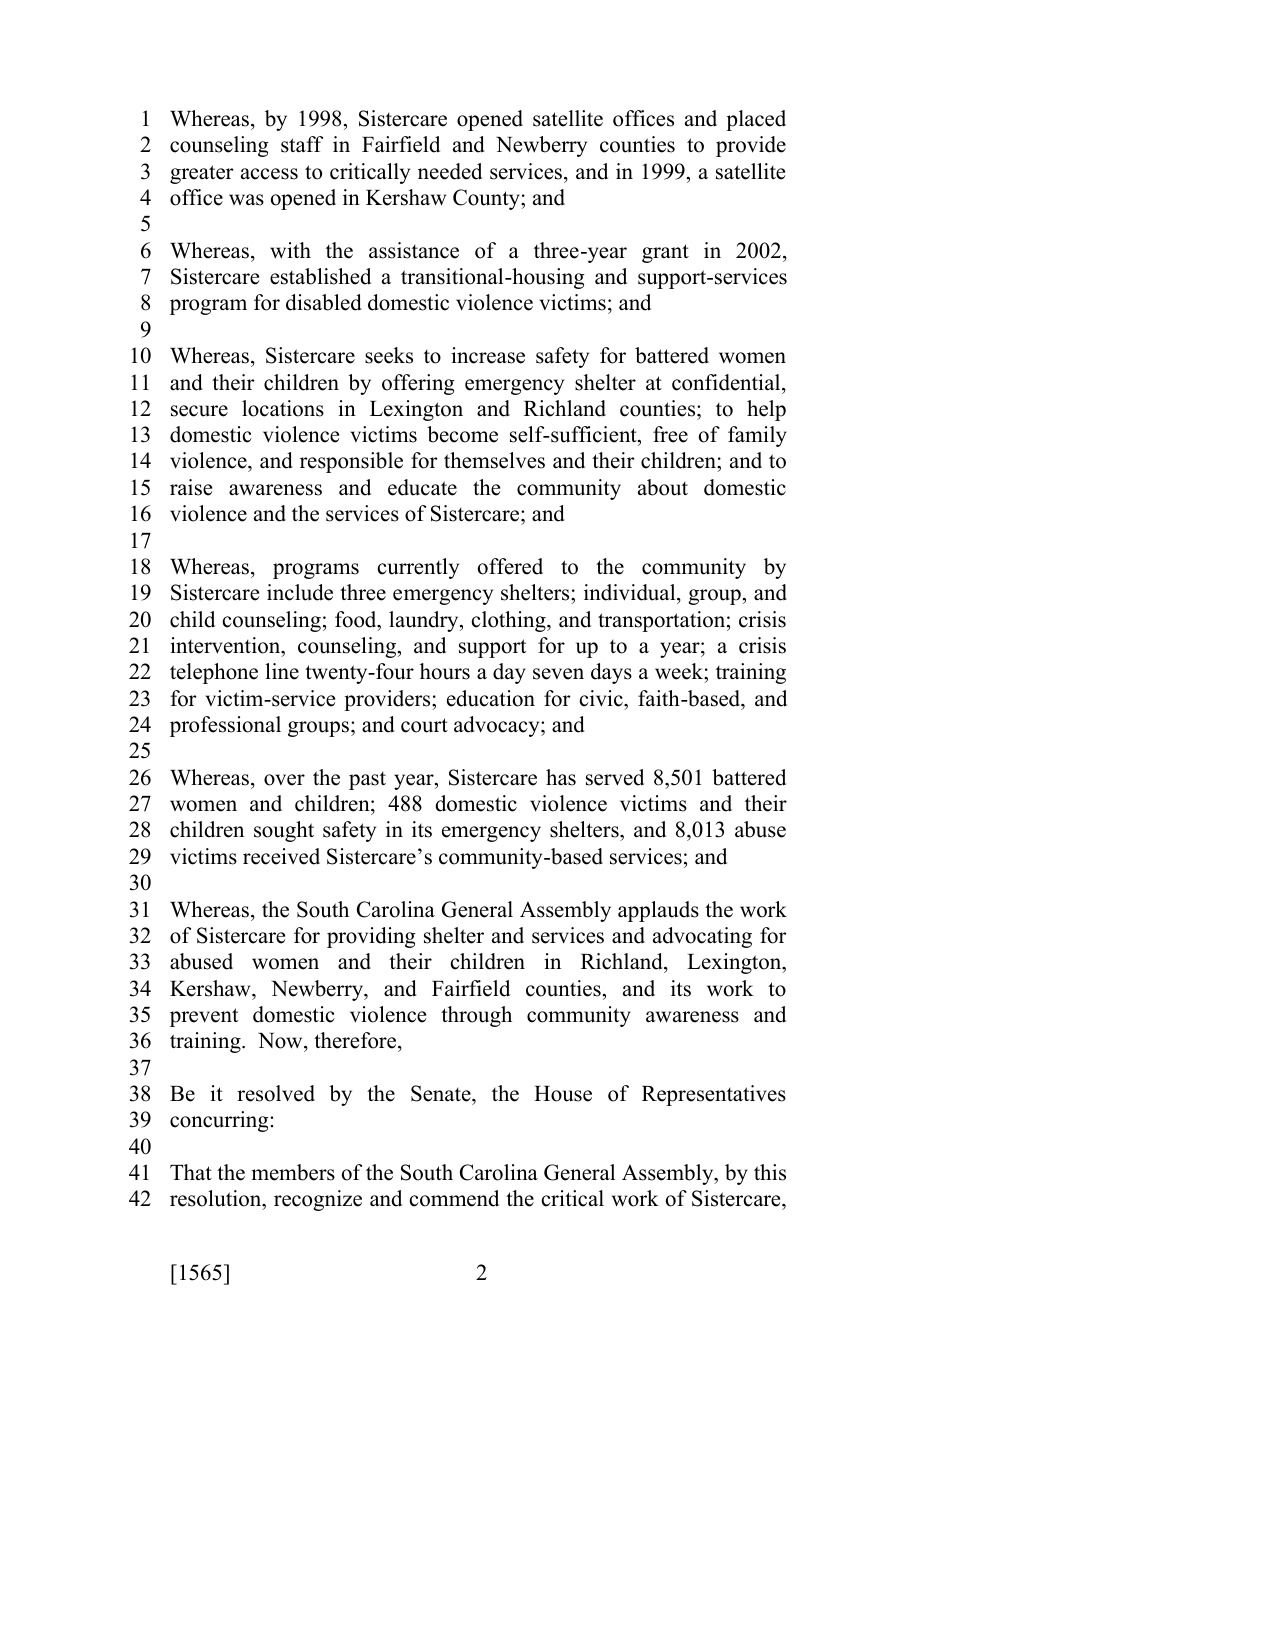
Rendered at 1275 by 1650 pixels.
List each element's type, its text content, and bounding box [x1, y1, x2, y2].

text Whereas, programs currently offered to the community by Sistercare include three emergency shelters; individual, group, and child counseling; food, laundry, clothing, and transportation; crisis intervention, counseling, and support for up to a year; a crisis telephone line twenty-four hours a day seven days a week; training for victim-service providers; education for civic, faith-based, and professional groups; and court advocacy; and [169, 553, 787, 737]
text Whereas, Sistercare seeks to increase safety for battered women and their children by offering emergency shelter at confidential, secure locations in Lexington and Richland counties; to help domestic violence victims become self-sufficient, free of family violence, and responsible for themselves and their children; and to raise awareness and educate the community about domestic violence and the services of Sistercare; and [169, 342, 787, 527]
text Whereas, the South Carolina General Assembly applauds the work of Sistercare for providing shelter and services and advocating for abused women and their children in Richland, Lexington, Kershaw, Newberry, and Fairfield counties, and its work to prevent domestic violence through community awareness and training. Now, therefore, [169, 896, 787, 1054]
text Whereas, over the past year, Sistercare has served 8,501 battered women and children; 488 domestic violence victims and their children sought safety in its emergency shelters, and 8,013 abuse victims received Sistercare’s community-based services; and [169, 764, 787, 869]
text Whereas, with the assistance of a three-year grant in 2002, Sistercare established a transitional-housing and support-services program for disabled domestic violence victims; and [169, 237, 787, 316]
text Be it resolved by the Senate, the House of Representatives concurring: [169, 1080, 787, 1133]
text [169, 1159, 787, 1212]
text Whereas, by 1998, Sistercare opened satellite offices and placed counseling staff in Fairfield and Newberry counties to provide greater access to critically needed services, and in 1999, a satellite office was opened in Kershaw County; and [169, 105, 787, 210]
